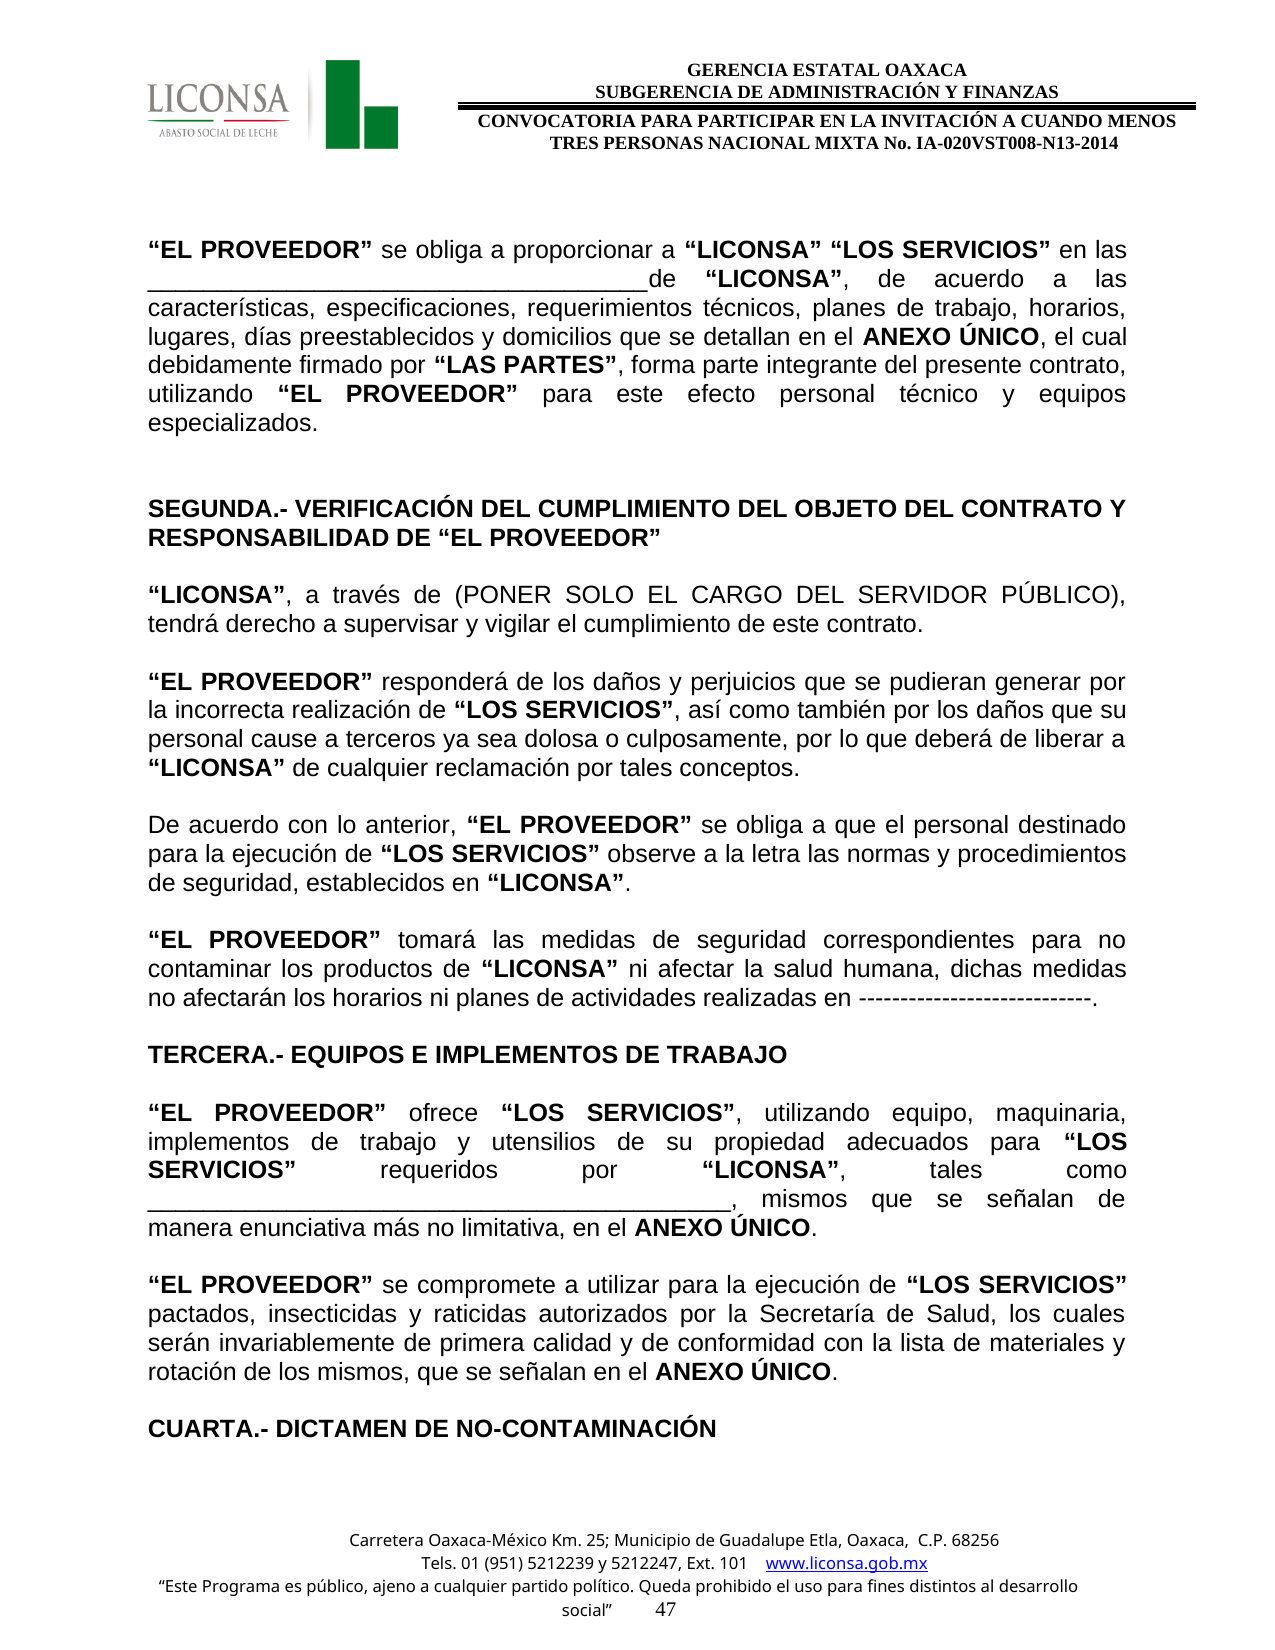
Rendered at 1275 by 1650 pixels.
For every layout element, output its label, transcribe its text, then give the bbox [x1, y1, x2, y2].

text SEGUNDA.- VERIFICACIÓN DEL CUMPLIMIENTO DEL OBJETO DEL CONTRATO Y RESPONSABILIDAD DE “EL PROVEEDOR” [148, 494, 1127, 552]
text “LICONSA”, a través de (PONER SOLO EL CARGO DEL SERVIDOR PÚBLICO), tendrá derecho a supervisar y vigilar el cumplimiento de este contrato. [148, 581, 1127, 638]
text “EL PROVEEDOR” ofrece “LOS SERVICIOS”, utilizando equipo, maquinaria, implementos de trabajo y utensilios de su propiedad adecuados para “LOS SERVICIOS” requeridos por “LICONSA”, tales como __________________________________________, mismos que se señalan de manera enunciativa más no limitativa, en el ANEXO ÚNICO. [148, 1098, 1127, 1242]
text De acuerdo con lo anterior, “EL PROVEEDOR” se obliga a que el personal destinado para la ejecución de “LOS SERVICIOS” observe a la letra las normas y procedimientos de seguridad, establecidos en “LICONSA”. [148, 811, 1127, 897]
text “EL PROVEEDOR” responderá de los daños y perjuicios que se pudieran generar por la incorrecta realización de “LOS SERVICIOS”, así como también por los daños que su personal cause a terceros ya sea dolosa o culposamente, por lo que deberá de liberar a “LICONSA” de cualquier reclamación por tales conceptos. [148, 667, 1127, 782]
text “EL PROVEEDOR” se compromete a utilizar para la ejecución de “LOS SERVICIOS” pactados, insecticidas y raticidas autorizados por la Secretaría de Salud, los cuales serán invariablemente de primera calidad y de conformidad con la lista de materiales y rotación de los mismos, que se señalan en el ANEXO ÚNICO. [148, 1271, 1127, 1386]
text CUARTA.- DICTAMEN DE NO-CONTAMINACIÓN [148, 1414, 1127, 1443]
picture [147, 58, 398, 153]
text “EL PROVEEDOR” tomará las medidas de seguridad correspondientes para no contaminar los productos de “LICONSA” ni afectar la salud humana, dichas medidas no afectarán los horarios ni planes de actividades realizadas en ----------------------------. [148, 926, 1127, 1012]
text “EL PROVEEDOR” se obliga a proporcionar a “LICONSA” “LOS SERVICIOS” en las ____________________________________de “LICONSA”, de acuerdo a las características, especificaciones, requerimientos técnicos, planes de trabajo, horarios, lugares, días preestablecidos y domicilios que se detallan en el ANEXO ÚNICO, el cual debidamente firmado por “LAS PARTES”, forma parte integrante del presente contrato, utilizando “EL PROVEEDOR” para este efecto personal técnico y equipos especializados. [148, 236, 1127, 437]
text TERCERA.- EQUIPOS E IMPLEMENTOS DE TRABAJO [148, 1041, 1127, 1069]
